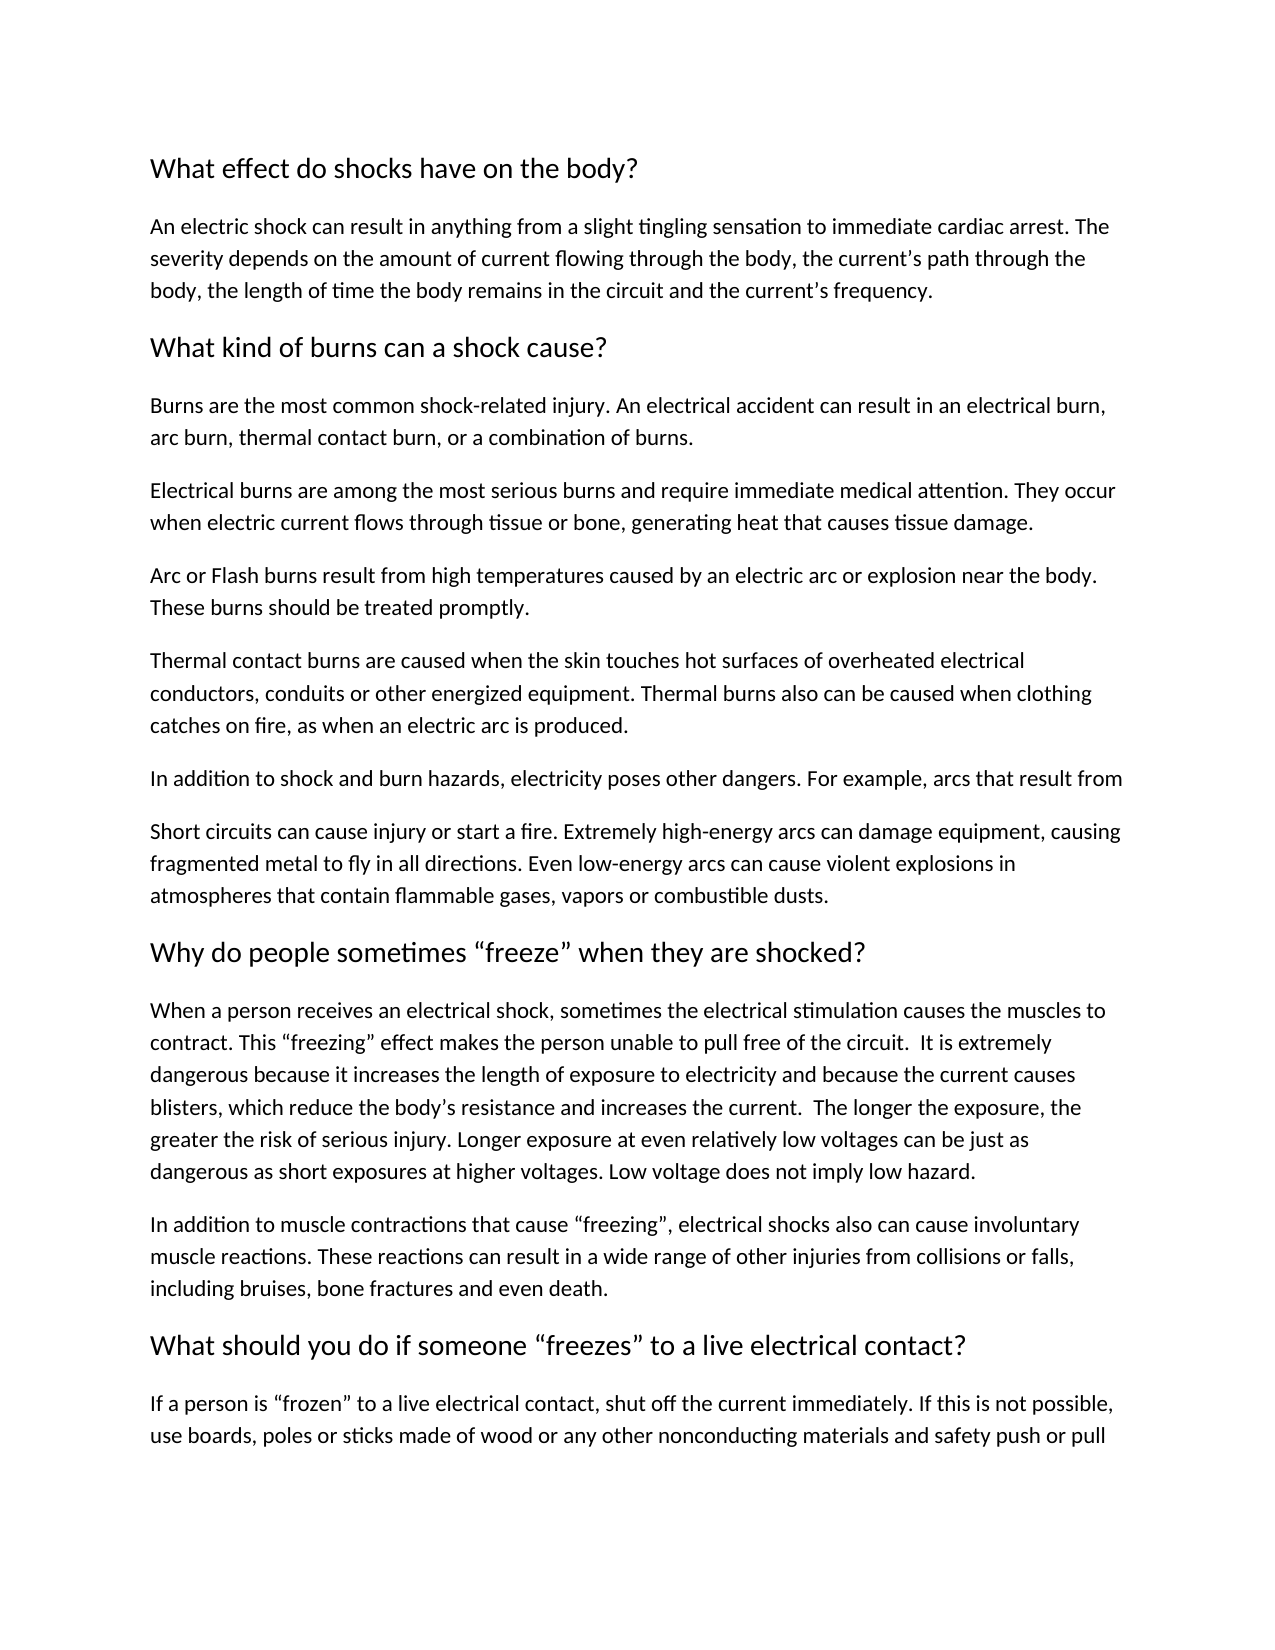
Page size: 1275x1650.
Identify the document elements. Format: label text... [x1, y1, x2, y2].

text Why do people sometimes “freeze” when they are shocked? [150, 934, 1125, 970]
text In addition to shock and burn hazards, electricity poses other dangers. For example, arcs that result from [150, 764, 1125, 792]
text Short circuits can cause injury or start a fire. Extremely high-energy arcs can damage equipment, causing fragmented metal to fly in all directions. Even low-energy arcs can cause violent explosions in atmospheres that contain flammable gases, vapors or combustible dusts. [150, 817, 1125, 909]
text Burns are the most common shock-related injury. An electrical accident can result in an electrical burn, arc burn, thermal contact burn, or a combination of burns. [150, 391, 1125, 451]
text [150, 1389, 1125, 1449]
text In addition to muscle contractions that cause “freezing”, electrical shocks also can cause involuntary muscle reactions. These reactions can result in a wide range of other injuries from collisions or falls, including bruises, bone fractures and even death. [150, 1210, 1125, 1302]
text When a person receives an electrical shock, sometimes the electrical stimulation causes the muscles to contract. This “freezing” effect makes the person unable to pull free of the circuit. It is extremely dangerous because it increases the length of exposure to electricity and because the current causes blisters, which reduce the body’s resistance and increases the current. The longer the exposure, the greater the risk of serious injury. Longer exposure at even relatively low voltages can be just as dangerous as short exposures at higher voltages. Low voltage does not imply low hazard. [150, 996, 1125, 1185]
text What effect do shocks have on the body? [150, 150, 1125, 186]
text Electrical burns are among the most serious burns and require immediate medical attention. They occur when electric current flows through tissue or bone, generating heat that causes tissue damage. [150, 476, 1125, 536]
text What should you do if someone “freezes” to a live electrical contact? [150, 1327, 1125, 1363]
text Thermal contact burns are caused when the skin touches hot surfaces of overheated electrical conductors, conduits or other energized equipment. Thermal burns also can be caused when clothing catches on fire, as when an electric arc is produced. [150, 647, 1125, 739]
text Arc or Flash burns result from high temperatures caused by an electric arc or explosion near the body. These burns should be treated promptly. [150, 561, 1125, 622]
text What kind of burns can a shock cause? [150, 329, 1125, 365]
text An electric shock can result in anything from a slight tingling sensation to immediate cardiac arrest. The severity depends on the amount of current flowing through the body, the current’s path through the body, the length of time the body remains in the circuit and the current’s frequency. [150, 212, 1125, 304]
